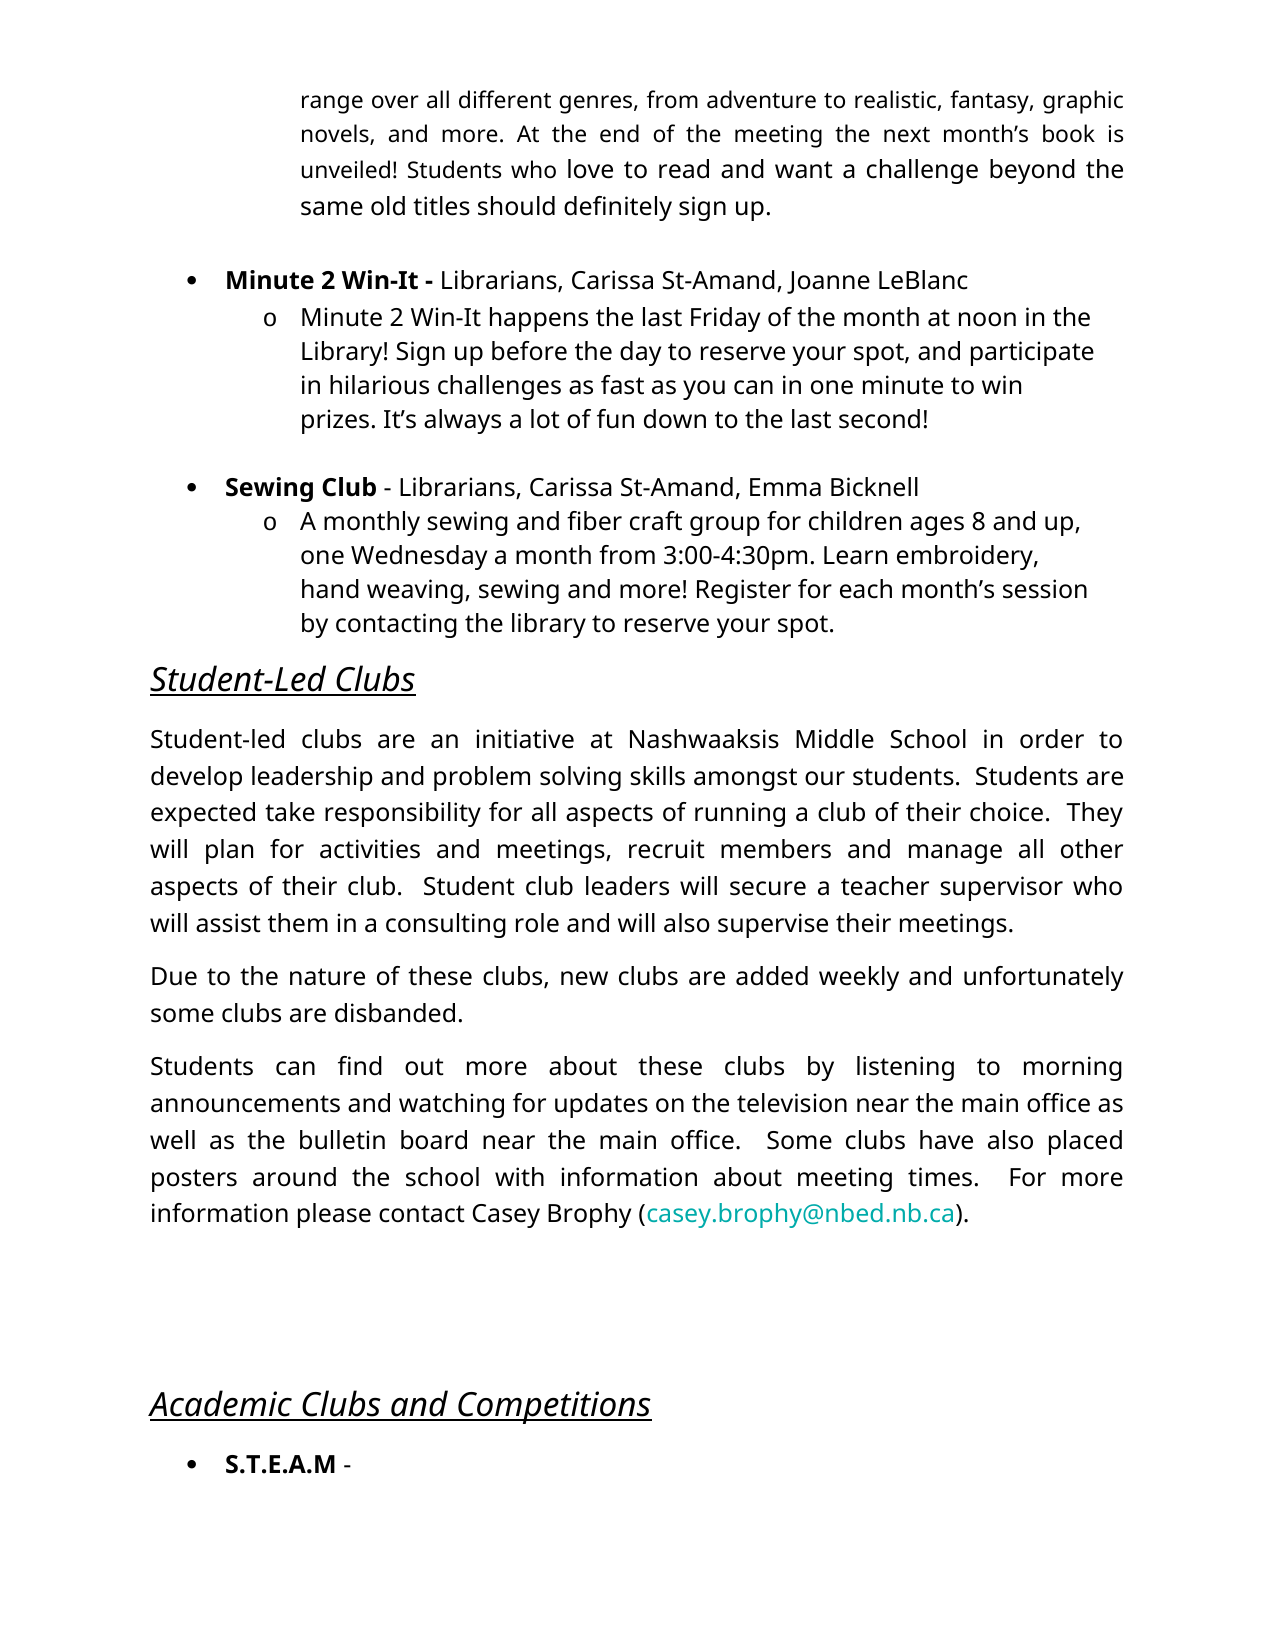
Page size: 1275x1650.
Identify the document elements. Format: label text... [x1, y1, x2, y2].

text Student-Led Clubs [150, 656, 1125, 701]
list Minute 2 Win-It - Librarians, Carissa St-Amand, Joanne LeBlanc [187, 262, 1125, 296]
text Academic Clubs and Competitions [150, 1381, 1125, 1426]
list S.T.E.A.M - [187, 1446, 1125, 1480]
text Student-led clubs are an initiative at Nashwaaksis Middle School in order to develop leadership and problem solving skills amongst our students. Students are expected take responsibility for all aspects of running a club of their choice. They will plan for activities and meetings, recruit members and manage all other aspects of their club. Student club leaders will secure a teacher supervisor who will assist them in a consulting role and will also supervise their meetings. [150, 721, 1125, 939]
text Due to the nature of these clubs, new clubs are added weekly and unfortunately some clubs are disbanded. [150, 959, 1125, 1029]
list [262, 84, 1125, 223]
text Students can find out more about these clubs by listening to morning announcements and watching for updates on the television near the main office as well as the bulletin board near the main office. Some clubs have also placed posters around the school with information about meeting times. For more information please contact Casey Brophy (casey.brophy@nbed.nb.ca). [150, 1049, 1125, 1230]
list Sewing Club - Librarians, Carissa St-Amand, Emma Bicknell [187, 470, 1105, 504]
list A monthly sewing and fiber craft group for children ages 8 and up, one Wednesday a month from 3:00-4:30pm. Learn embroidery, hand weaving, sewing and more! Register for each month’s session by contacting the library to reserve your spot. [262, 504, 1105, 640]
list Minute 2 Win-It happens the last Friday of the month at noon in the Library! Sign up before the day to reserve your spot, and participate in hilarious challenges as fast as you can in one minute to win prizes. It’s always a lot of fun down to the last second! [262, 299, 1105, 436]
